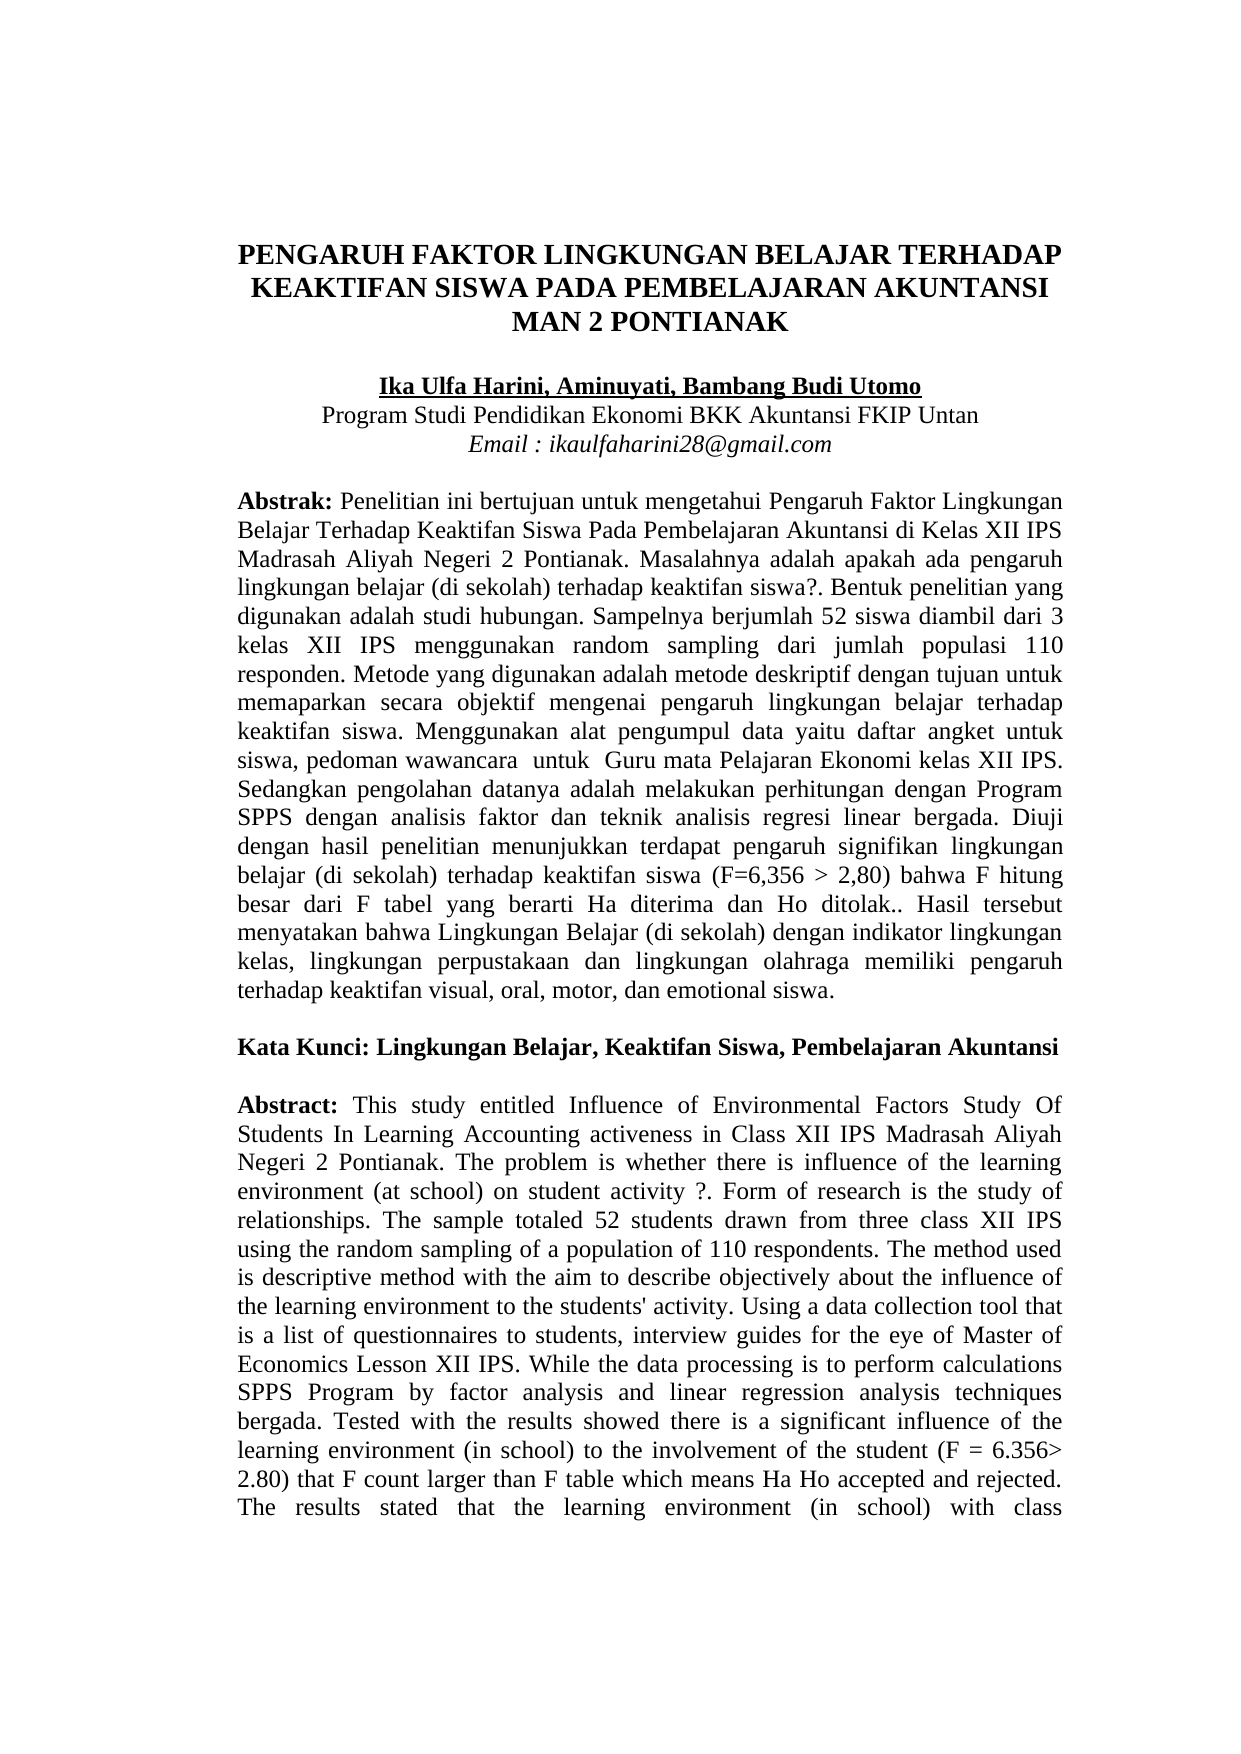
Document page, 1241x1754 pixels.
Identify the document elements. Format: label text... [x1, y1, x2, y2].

list Email : ikaulfaharini28@gmail.com [237, 429, 1063, 457]
text Abstrak: Penelitian ini bertujuan untuk mengetahui Pengaruh Faktor Lingkungan Belajar Terhadap Keaktifan Siswa Pada Pembelajaran Akuntansi di Kelas XII IPS Madrasah Aliyah Negeri 2 Pontianak. Masalahnya adalah apakah ada pengaruh lingkungan belajar (di sekolah) terhadap keaktifan siswa?. Bentuk penelitian yang digunakan adalah studi hubungan. Sampelnya berjumlah 52 siswa diambil dari 3 kelas XII IPS menggunakan random sampling dari jumlah populasi 110 responden. Metode yang digunakan adalah metode deskriptif dengan tujuan untuk memaparkan secara objektif mengenai pengaruh lingkungan belajar terhadap keaktifan siswa. Menggunakan alat pengumpul data yaitu daftar angket untuk siswa, pedoman wawancara untuk Guru mata Pelajaran Ekonomi kelas XII IPS. Sedangkan pengolahan datanya adalah melakukan perhitungan dengan Program SPPS dengan analisis faktor dan teknik analisis regresi linear bergada. Diuji dengan hasil penelitian menunjukkan terdapat pengaruh signifikan lingkungan belajar (di sekolah) terhadap keaktifan siswa (F=6,356 > 2,80) bahwa F hitung besar dari F tabel yang berarti Ha diterima dan Ho ditolak.. Hasil tersebut menyatakan bahwa Lingkungan Belajar (di sekolah) dengan indikator lingkungan kelas, lingkungan perpustakaan dan lingkungan olahraga memiliki pengaruh terhadap keaktifan visual, oral, motor, dan emotional siswa. [237, 486, 1063, 1004]
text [237, 1090, 1063, 1521]
text MAN 2 PONTIANAK [237, 304, 1063, 338]
list Ika Ulfa Harini, Aminuyati, Bambang Budi Utomo [237, 371, 1063, 400]
list Program Studi Pendidikan Ekonomi BKK Akuntansi FKIP Untan [237, 400, 1063, 429]
list PENGARUH FAKTOR LINGKUNGAN BELAJAR TERHADAP KEAKTIFAN SISWA PADA PEMBELAJARAN AKUNTANSI [237, 237, 1063, 304]
text Kata Kunci: Lingkungan Belajar, Keaktifan Siswa, Pembelajaran Akuntansi [237, 1032, 1063, 1061]
